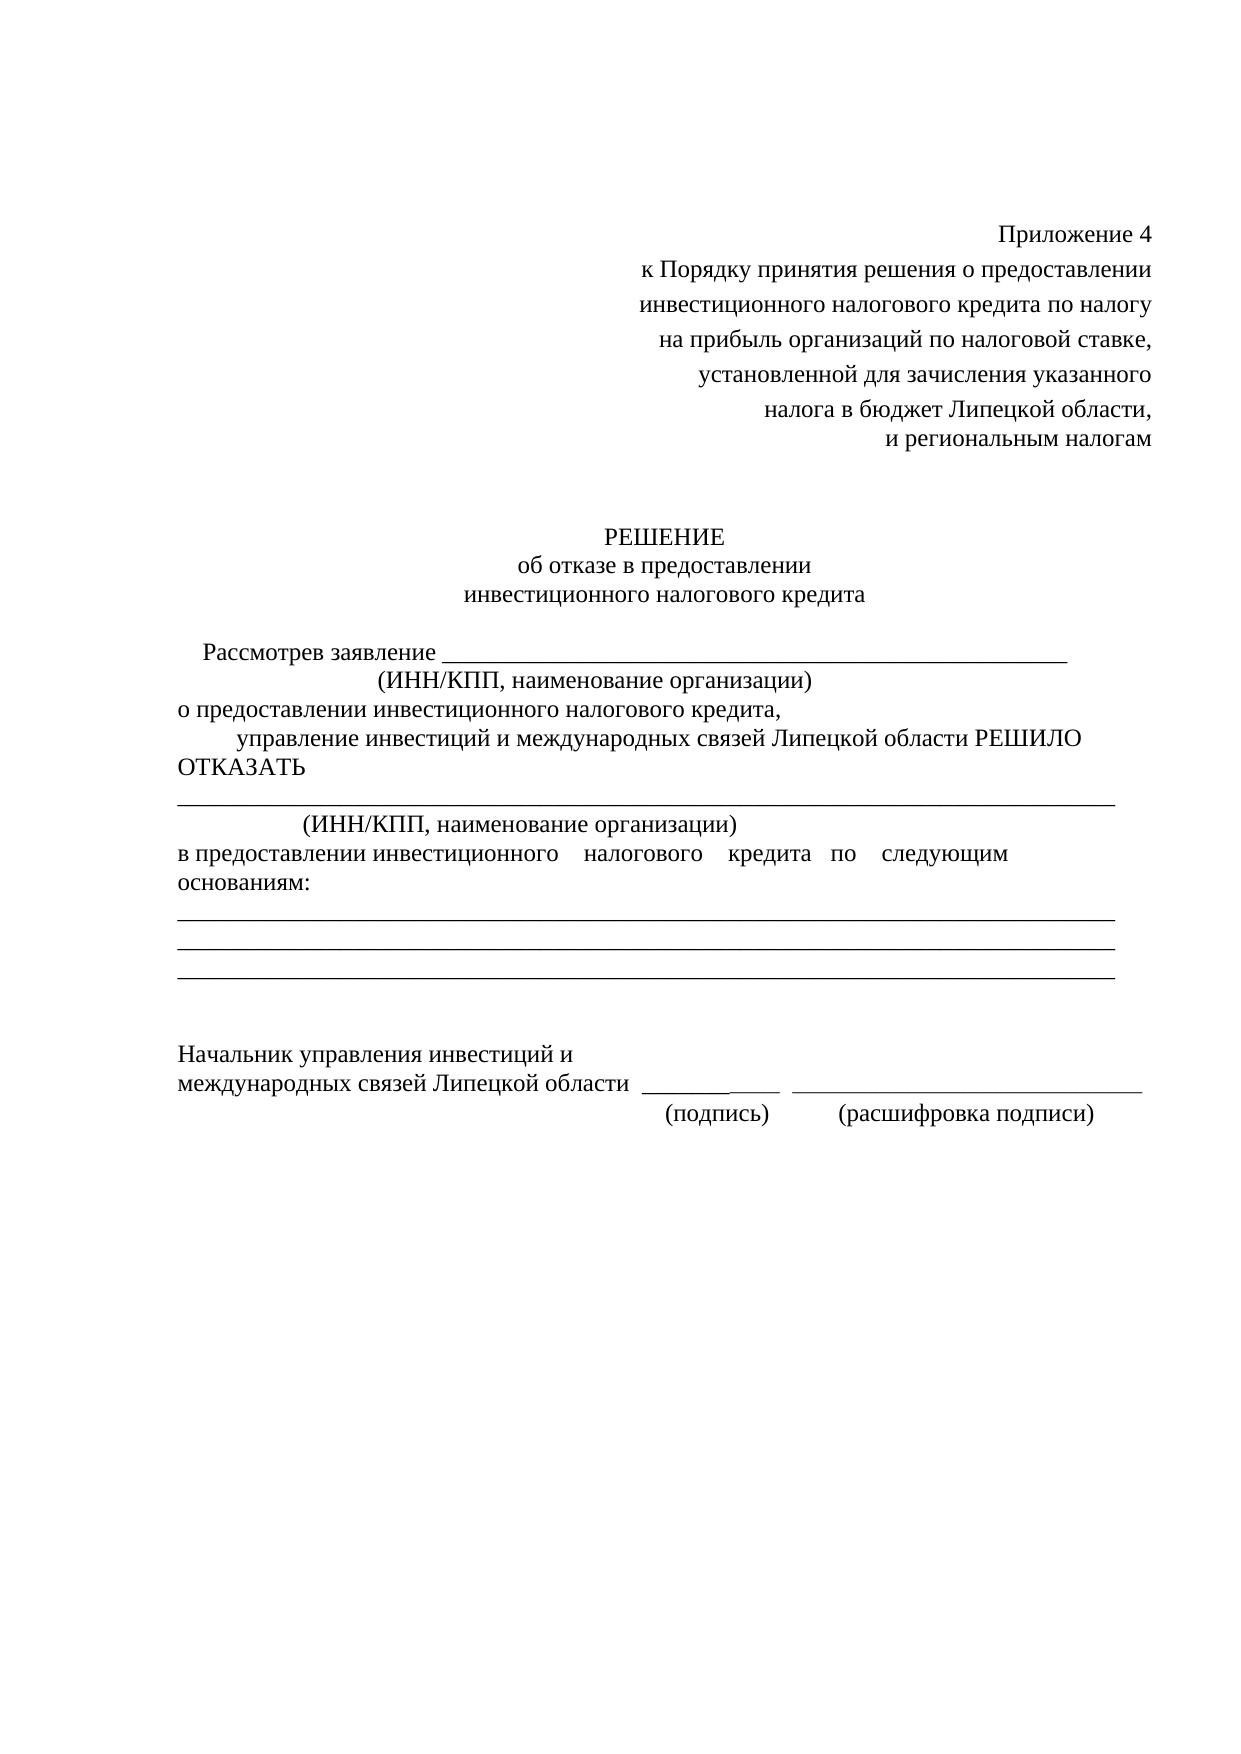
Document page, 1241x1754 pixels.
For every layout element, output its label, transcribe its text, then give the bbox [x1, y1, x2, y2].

text и региональным налогам [177, 423, 1152, 452]
text о предоставлении инвестиционного налогового кредита, [177, 694, 1152, 723]
text Приложение 4 [177, 219, 1152, 248]
text основаниям: [177, 867, 1152, 896]
text (ИНН/КПП, наименование организации) [177, 809, 1152, 838]
text на прибыль организаций по налоговой ставке, [177, 324, 1152, 353]
text инвестиционного налогового кредита по налогу [177, 289, 1152, 318]
text (подпись) (расшифровка подписи) [177, 1098, 1152, 1126]
text налога в бюджет Липецкой области, [177, 394, 1152, 423]
text ___________________________________________________________________________ [177, 896, 1152, 924]
text ___________________________________________________________________________ [177, 953, 1152, 982]
text в предоставлении инвестиционного налогового кредита по следующим [177, 838, 1152, 867]
text инвестиционного налогового кредита [177, 579, 1152, 608]
text РЕШЕНИЕ [177, 522, 1152, 551]
text международных связей Липецкой области ___________ ____________________________ [177, 1068, 1152, 1098]
text ___________________________________________________________________________ [177, 924, 1152, 953]
text об отказе в предоставлении [177, 551, 1152, 579]
text установленной для зачисления указанного [177, 359, 1152, 388]
text ___________________________________________________________________________ [177, 781, 1152, 809]
text к Порядку принятия решения о предоставлении [177, 254, 1152, 283]
text (ИНН/КПП, наименование организации) [177, 666, 1152, 694]
text Рассмотрев заявление __________________________________________________ [177, 637, 1152, 666]
text Начальник управления инвестиций и [177, 1039, 1152, 1068]
text управление инвестиций и международных связей Липецкой области РЕШИЛО ОТКАЗАТЬ [177, 723, 1167, 781]
